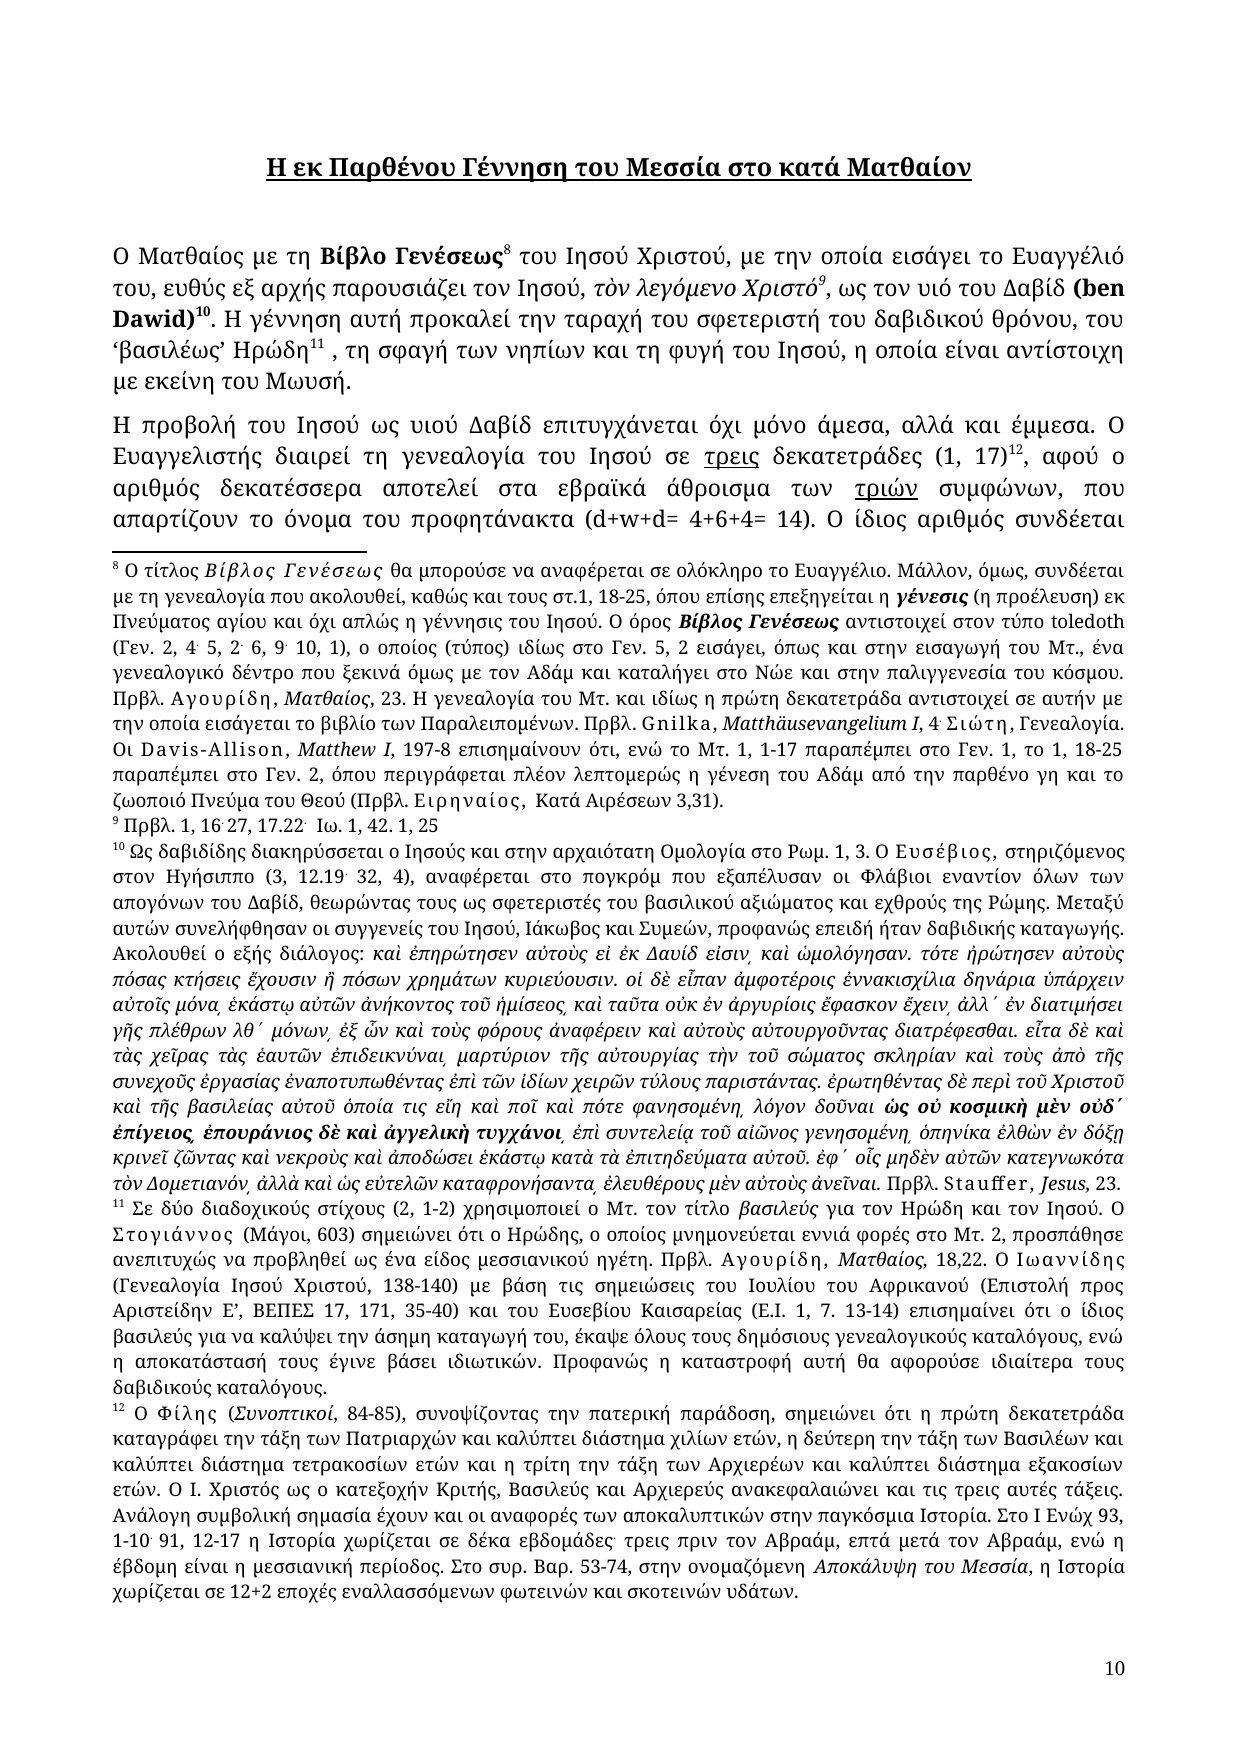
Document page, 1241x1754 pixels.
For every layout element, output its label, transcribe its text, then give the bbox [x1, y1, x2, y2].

subtitle Η εκ Παρθένου Γέννηση του Μεσσία στο κατά Ματθαίον [112, 150, 1125, 184]
text Ο Ματθαίος με τη Βίβλο Γενέσεως του Ιησού Χριστού, με την οποία εισάγει το Ευαγγέλιό του, ευθύς εξ αρχής παρουσιάζει τον Ιησού, τὸν λεγόμενο Χριστό, ως τον υιό του Δαβίδ (ben Dawid). H γέννηση αυτή προκαλεί την ταραχή του σφετεριστή του δαβιδικού θρόνου, του ‘βασιλέως’ Ηρώδη , τη σφαγή των νηπίων και τη φυγή του Ιησού, η οποία είναι αντίστοιχη με εκείνη του Μωυσή. [112, 240, 1125, 397]
